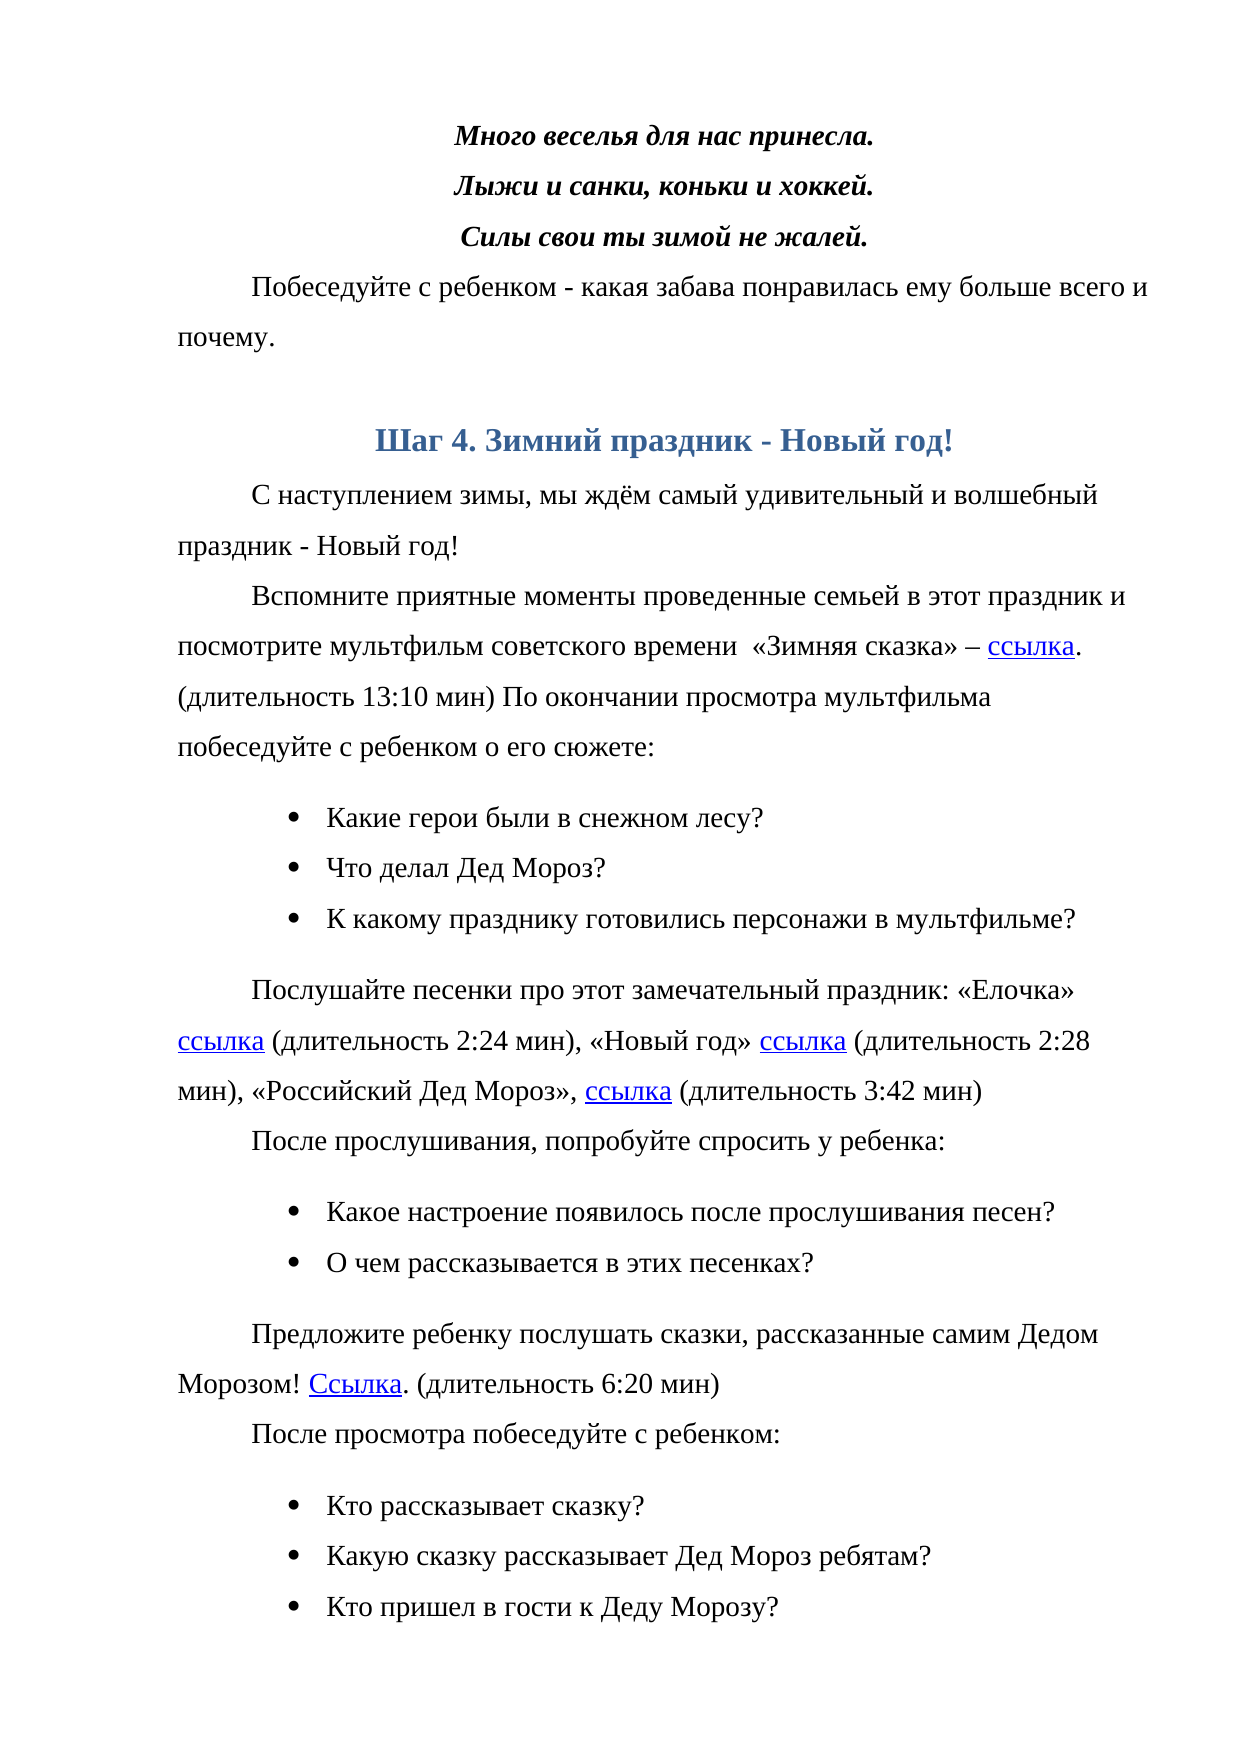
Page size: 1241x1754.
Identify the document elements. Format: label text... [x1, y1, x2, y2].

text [177, 118, 1152, 252]
text После прослушивания, попробуйте спросить у ребенка: [177, 1123, 1152, 1157]
text С наступлением зимы, мы ждём самый удивительный и волшебный праздник - Новый год! [177, 477, 1152, 561]
list Какие герои были в снежном лесу? [288, 800, 1152, 834]
list Кто пришел в гости к Деду Морозу? [288, 1589, 1152, 1622]
text Побеседуйте с ребенком - какая забава понравилась ему больше всего и почему. [177, 269, 1152, 353]
text После просмотра побеседуйте с ребенком: [177, 1417, 1152, 1450]
text Вспомните приятные моменты проведенные семьей в этот праздник и посмотрите мультфильм советского времени «Зимняя сказка» – ссылка. (длительность 13:10 мин) По окончании просмотра мультфильма побеседуйте с ребенком о его сюжете: [177, 578, 1152, 763]
list Кто рассказывает сказку? [288, 1488, 1152, 1521]
list К какому празднику готовились персонажи в мультфильме? [288, 901, 1152, 935]
text Послушайте песенки про этот замечательный праздник: «Елочка» ссылка (длительность 2:24 мин), «Новый год» ссылка (длительность 2:28 мин), «Российский Дед Мороз», ссылка (длительность 3:42 мин) [177, 972, 1152, 1106]
list Какую сказку рассказывает Дед Мороз ребятам? [288, 1538, 1152, 1572]
text Шаг 4. Зимний праздник - Новый год! [177, 420, 1152, 458]
list Какое настроение появилось после прослушивания песен? [288, 1194, 1152, 1228]
list О чем рассказывается в этих песенках? [288, 1245, 1152, 1278]
list Что делал Дед Мороз? [288, 851, 1152, 884]
text Предложите ребенку послушать сказки, рассказанные самим Дедом Морозом! Ссылка. (длительность 6:20 мин) [177, 1316, 1152, 1400]
